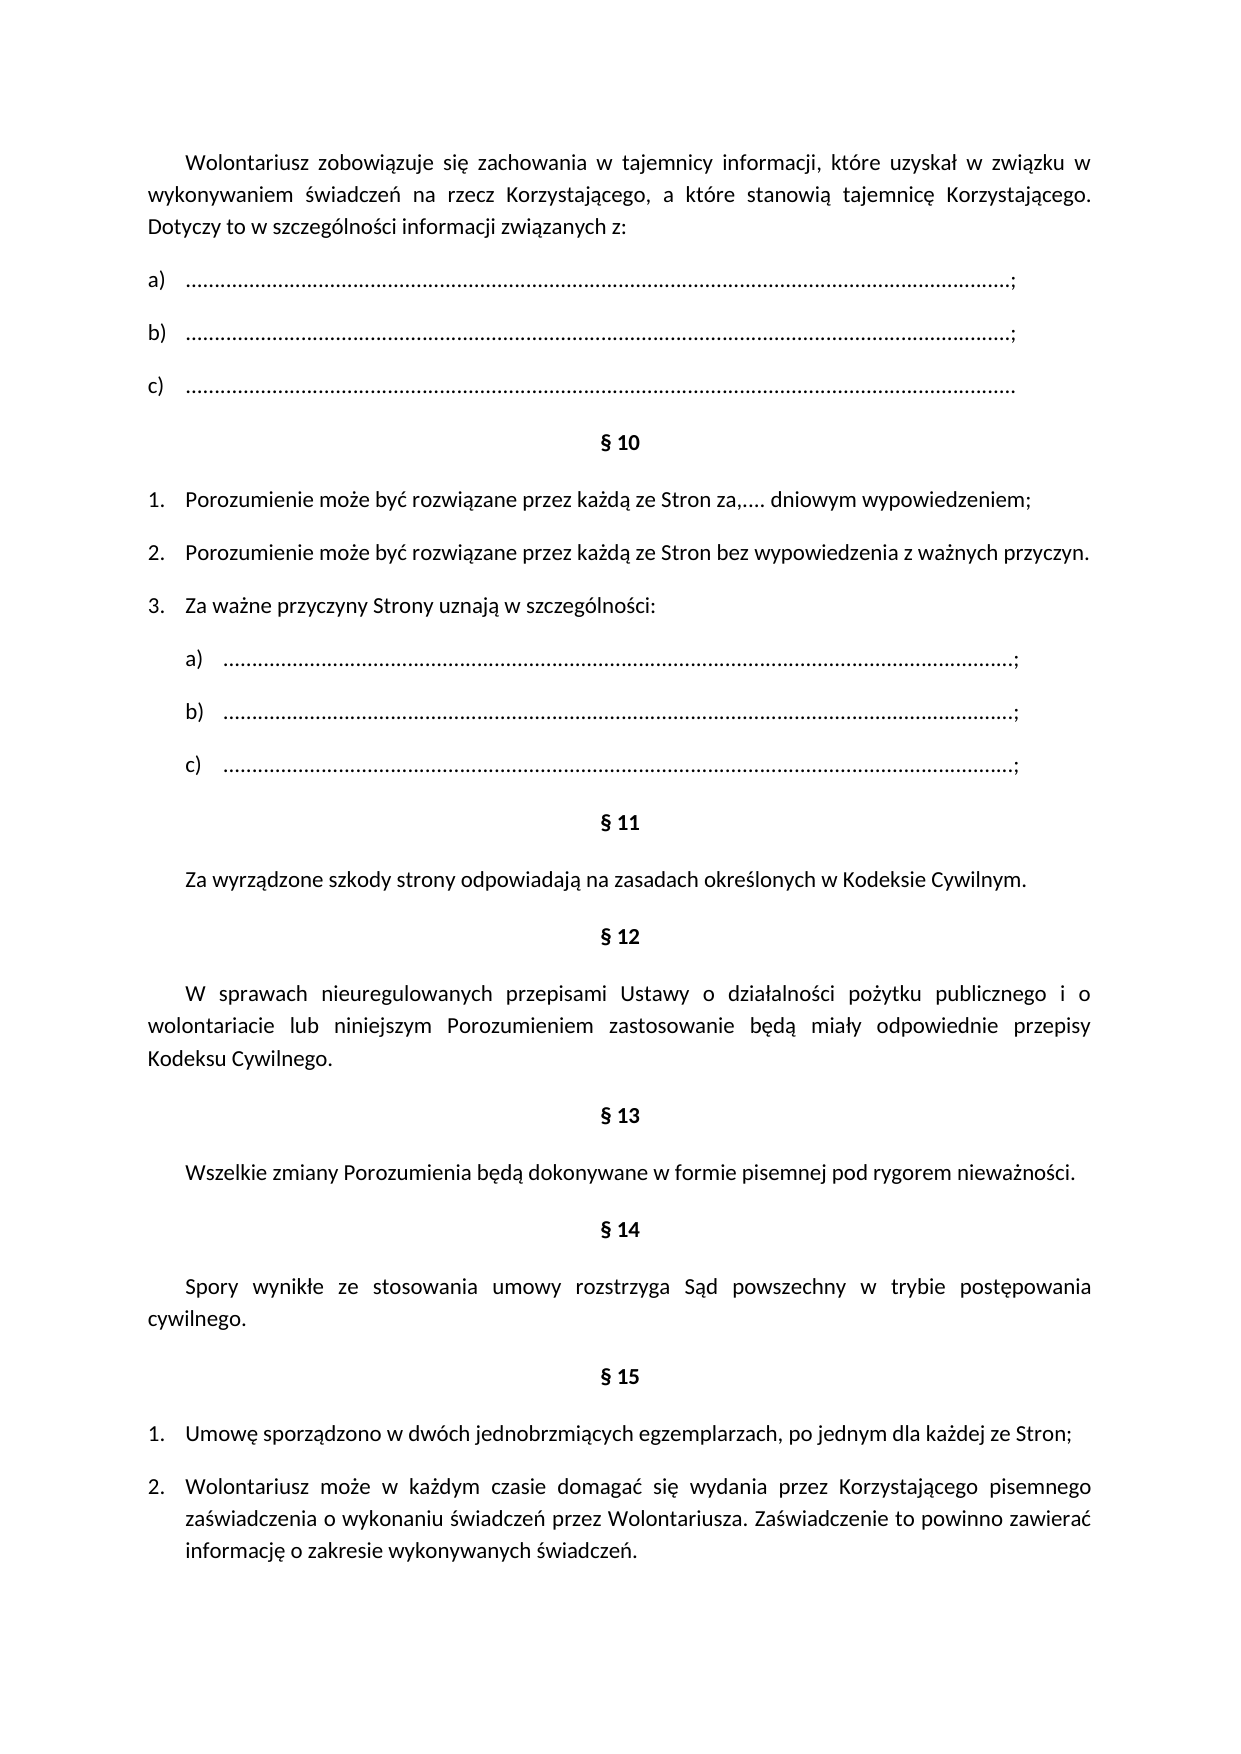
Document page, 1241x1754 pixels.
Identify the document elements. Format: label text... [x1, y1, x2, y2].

text § 12 [148, 922, 1093, 950]
text b) ...............................................................................................................................................; [148, 318, 1093, 346]
text Wolontariusz zobowiązuje się zachowania w tajemnicy informacji, które uzyskał w związku w wykonywaniem świadczeń na rzecz Korzystającego, a które stanowią tajemnicę Korzystającego. Dotyczy to w szczególności informacji związanych z: [148, 148, 1093, 240]
text 3. Za ważne przyczyny Strony uznają w szczególności: [148, 591, 1093, 619]
text Spory wynikłe ze stosowania umowy rozstrzyga Sąd powszechny w trybie postępowania cywilnego. [148, 1272, 1093, 1333]
text a) .........................................................................................................................................; [185, 644, 1093, 672]
text 1. Umowę sporządzono w dwóch jednobrzmiących egzemplarzach, po jednym dla każdej ze Stron; [148, 1419, 1093, 1447]
text 2. Porozumienie może być rozwiązane przez każdą ze Stron bez wypowiedzenia z ważnych przyczyn. [148, 538, 1093, 566]
text 2. Wolontariusz może w każdym czasie domagać się wydania przez Korzystającego pisemnego zaświadczenia o wykonaniu świadczeń przez Wolontariusza. Zaświadczenie to powinno zawierać informację o zakresie wykonywanych świadczeń. [148, 1472, 1093, 1564]
text § 14 [148, 1215, 1093, 1243]
text 1. Porozumienie może być rozwiązane przez każdą ze Stron za,.... dniowym wypowiedzeniem; [148, 485, 1093, 513]
text Wszelkie zmiany Porozumienia będą dokonywane w formie pisemnej pod rygorem nieważności. [148, 1158, 1093, 1186]
text c) .........................................................................................................................................; [185, 751, 1093, 778]
text § 13 [148, 1101, 1093, 1129]
text a) ...............................................................................................................................................; [148, 265, 1093, 293]
text c) ................................................................................................................................................ [148, 371, 1093, 399]
text § 10 [148, 428, 1093, 456]
text Za wyrządzone szkody strony odpowiadają na zasadach określonych w Kodeksie Cywilnym. [148, 865, 1093, 893]
text § 15 [148, 1362, 1093, 1390]
text b) .........................................................................................................................................; [185, 697, 1093, 726]
text § 11 [148, 808, 1093, 836]
text W sprawach nieuregulowanych przepisami Ustawy o działalności pożytku publicznego i o wolontariacie lub niniejszym Porozumieniem zastosowanie będą miały odpowiednie przepisy Kodeksu Cywilnego. [148, 979, 1093, 1072]
